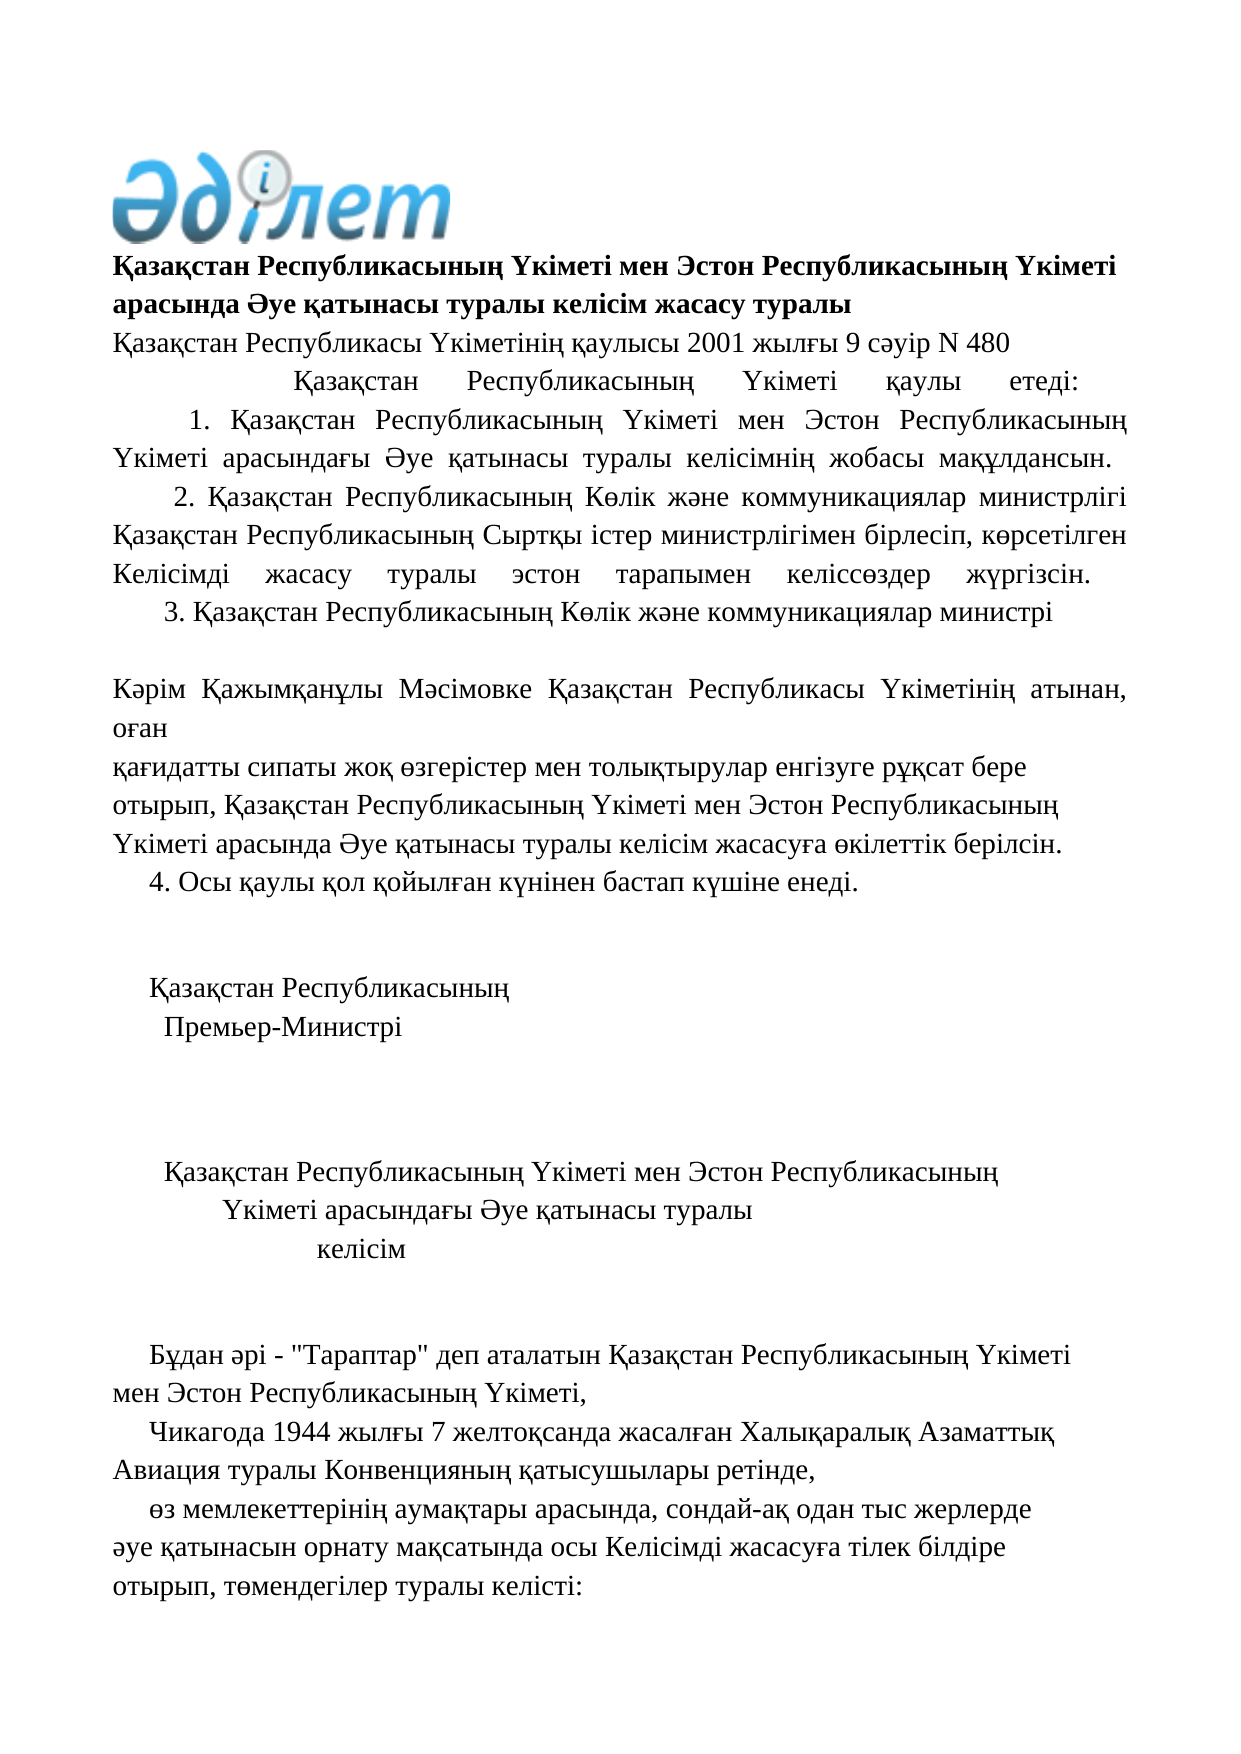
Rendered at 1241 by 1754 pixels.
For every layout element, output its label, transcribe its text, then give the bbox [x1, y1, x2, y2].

text әуе қатынасын орнату мақсатында осы Келiсiмді жасасуға тілек бiлдiре [112, 1529, 1128, 1563]
text Қазақстан Республикасының [112, 970, 1128, 1004]
picture [112, 150, 451, 244]
text Премьер-Министрі [112, 1009, 1128, 1042]
text өз мемлекеттерiнiң аумақтары арасында, сондай-ақ одан тыс жерлерде [112, 1491, 1128, 1524]
text Авиация туралы Конвенцияның қатысушылары ретiнде, [112, 1452, 1128, 1486]
text Қазақстан Республикасының Үкіметі мен Эстон Республикасының [112, 1154, 1128, 1187]
text отырып, төмендегiлер туралы келiстi: [112, 1568, 1128, 1602]
text Чикагода 1944 жылғы 7 желтоқсанда жасалған Халықаралық Азаматтық [112, 1414, 1128, 1447]
text Кәрiм Қажымқанұлы Мәсiмовке Қазақстан Республикасы Үкiметiнің атынан, оған [112, 672, 1128, 744]
text Бұдан әрi - "Тараптар" деп аталатын Қазақстан Республикасының Yкiметi [112, 1337, 1128, 1370]
text қағидатты сипаты жоқ өзгерiстер мен толықтырулар енгiзуге рұқсат бере [112, 749, 1128, 782]
text Үкіметі арасындағы Әуе қатынасы туралы [112, 1192, 1128, 1226]
text мен Эстон Республикасының Үкiметi, [112, 1375, 1128, 1409]
text Қазақстан Республикасы Үкіметінің қаулысы 2001 жылғы 9 сәуір N 480 [112, 325, 1128, 358]
text отырып, Қазақстан Республикасының Үкiметi мен Эстон Республикасының [112, 787, 1128, 821]
text Қазақстан Республикасының Yкiметi қаулы етеді: 1. Қазақстан Республикасының Үкiметi мен Эстон Республикасының Үкiметi арасындағы Әуе қатынасы туралы келiсiмнiң жобасы мақұлдансын. 2. Қазақстан Республикасының Көлiк және коммуникациялар министрлігі Қазақстан Республикасының Сыртқы істер министрлігімен бірлесiп, көрсетілген Келiсiмдi жасасу туралы эстон тарапымен келiссөздер жүргізсін. 3. Қазақстан Республикасының Көлiк және коммуникациялар министрi [112, 363, 1128, 628]
text Қазақстан Республикасының Үкіметі мен Эстон Республикасының Үкіметі арасында Әуе қатынасы туралы келісім жасасу туралы [112, 248, 1128, 320]
text 4. Осы қаулы қол қойылған күнінен бастап күшіне енеді. [112, 864, 1128, 898]
text келісім [112, 1231, 1128, 1264]
text Үкiметi арасында Әуе қатынасы туралы келісім жасасуға өкілеттік берілсін. [112, 826, 1128, 859]
